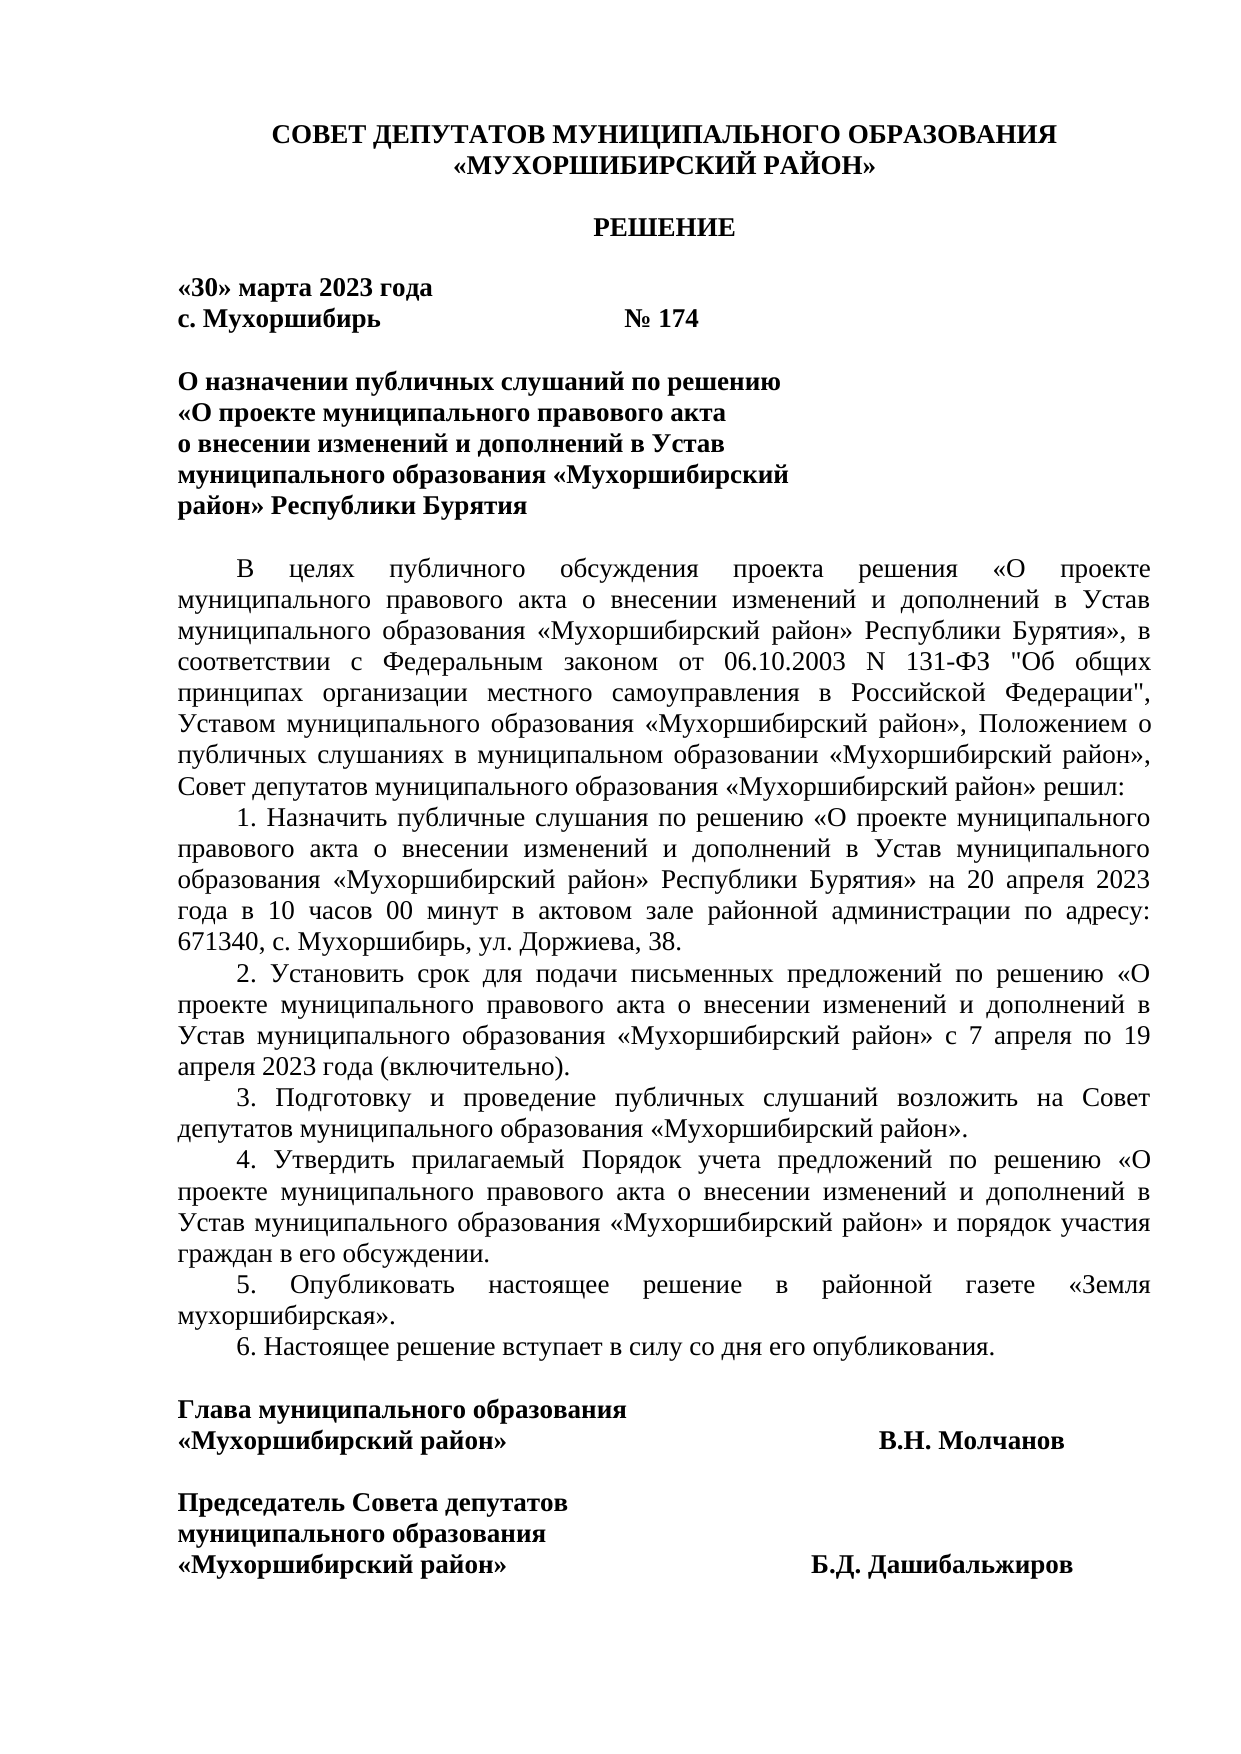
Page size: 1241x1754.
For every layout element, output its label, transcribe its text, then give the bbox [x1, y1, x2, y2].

text 1. Назначить публичные слушания по решению «О проекте муниципального правового акта о внесении изменений и дополнений в Устав муниципального образования «Мухоршибирский район» Республики Бурятия» на 20 апреля 2023 года в 10 часов 00 минут в актовом зале районной администрации по адресу: 671340, с. Мухоршибирь, ул. Доржиева, 38. [177, 801, 1152, 957]
text 6. Настоящее решение вступает в силу со дня его опубликования. [177, 1330, 1152, 1362]
text 2. Установить срок для подачи письменных предложений по решению «О проекте муниципального правового акта о внесении изменений и дополнений в Устав муниципального образования «Мухоршибирский район» с 7 апреля по 19 апреля 2023 года (включительно). [177, 957, 1152, 1081]
text «30» марта 2023 года [177, 271, 1152, 303]
text «МУХОРШИБИРСКИЙ РАЙОН» [177, 149, 1152, 180]
text муниципального образования «Мухоршибирский [177, 458, 1152, 489]
text с. Мухоршибирь № 174 [177, 303, 1152, 334]
text В целях публичного обсуждения проекта решения «О проекте муниципального правового акта о внесении изменений и дополнений в Устав муниципального образования «Мухоршибирский район» Республики Бурятия», в соответствии с Федеральным законом от 06.10.2003 N 131-ФЗ "Об общих принципах организации местного самоуправления в Российской Федерации", Уставом муниципального образования «Мухоршибирский район», Положением о публичных слушаниях в муниципальном образовании «Мухоршибирский район», Совет депутатов муниципального образования «Мухоршибирский район» решил: [177, 552, 1152, 801]
text Председатель Совета депутатов [177, 1486, 1152, 1517]
text РЕШЕНИЕ [177, 212, 1152, 243]
text 4. Утвердить прилагаемый Порядок учета предложений по решению «О проекте муниципального правового акта о внесении изменений и дополнений в Устав муниципального образования «Мухоршибирский район» и порядок участия граждан в его обсуждении. [177, 1143, 1152, 1268]
subtitle СОВЕТ ДЕПУТАТОВ МУНИЦИПАЛЬНОГО ОБРАЗОВАНИЯ [177, 118, 1152, 149]
text «Мухоршибирский район» Б.Д. Дашибальжиров [177, 1548, 1152, 1579]
text 3. Подготовку и проведение публичных слушаний возложить на Совет депутатов муниципального образования «Мухоршибирский район». [177, 1081, 1152, 1143]
text О назначении публичных слушаний по решению [177, 365, 1152, 396]
text «Мухоршибирский район» В.Н. Молчанов [177, 1424, 1152, 1455]
text о внесении изменений и дополнений в Устав [177, 427, 1152, 458]
text 5. Опубликовать настоящее решение в районной газете «Земля мухоршибирская». [177, 1268, 1152, 1330]
text «О проекте муниципального правового акта [177, 396, 1152, 427]
text муниципального образования [177, 1517, 1152, 1548]
text Глава муниципального образования [177, 1393, 1152, 1424]
text район» Республики Бурятия [177, 489, 1152, 521]
